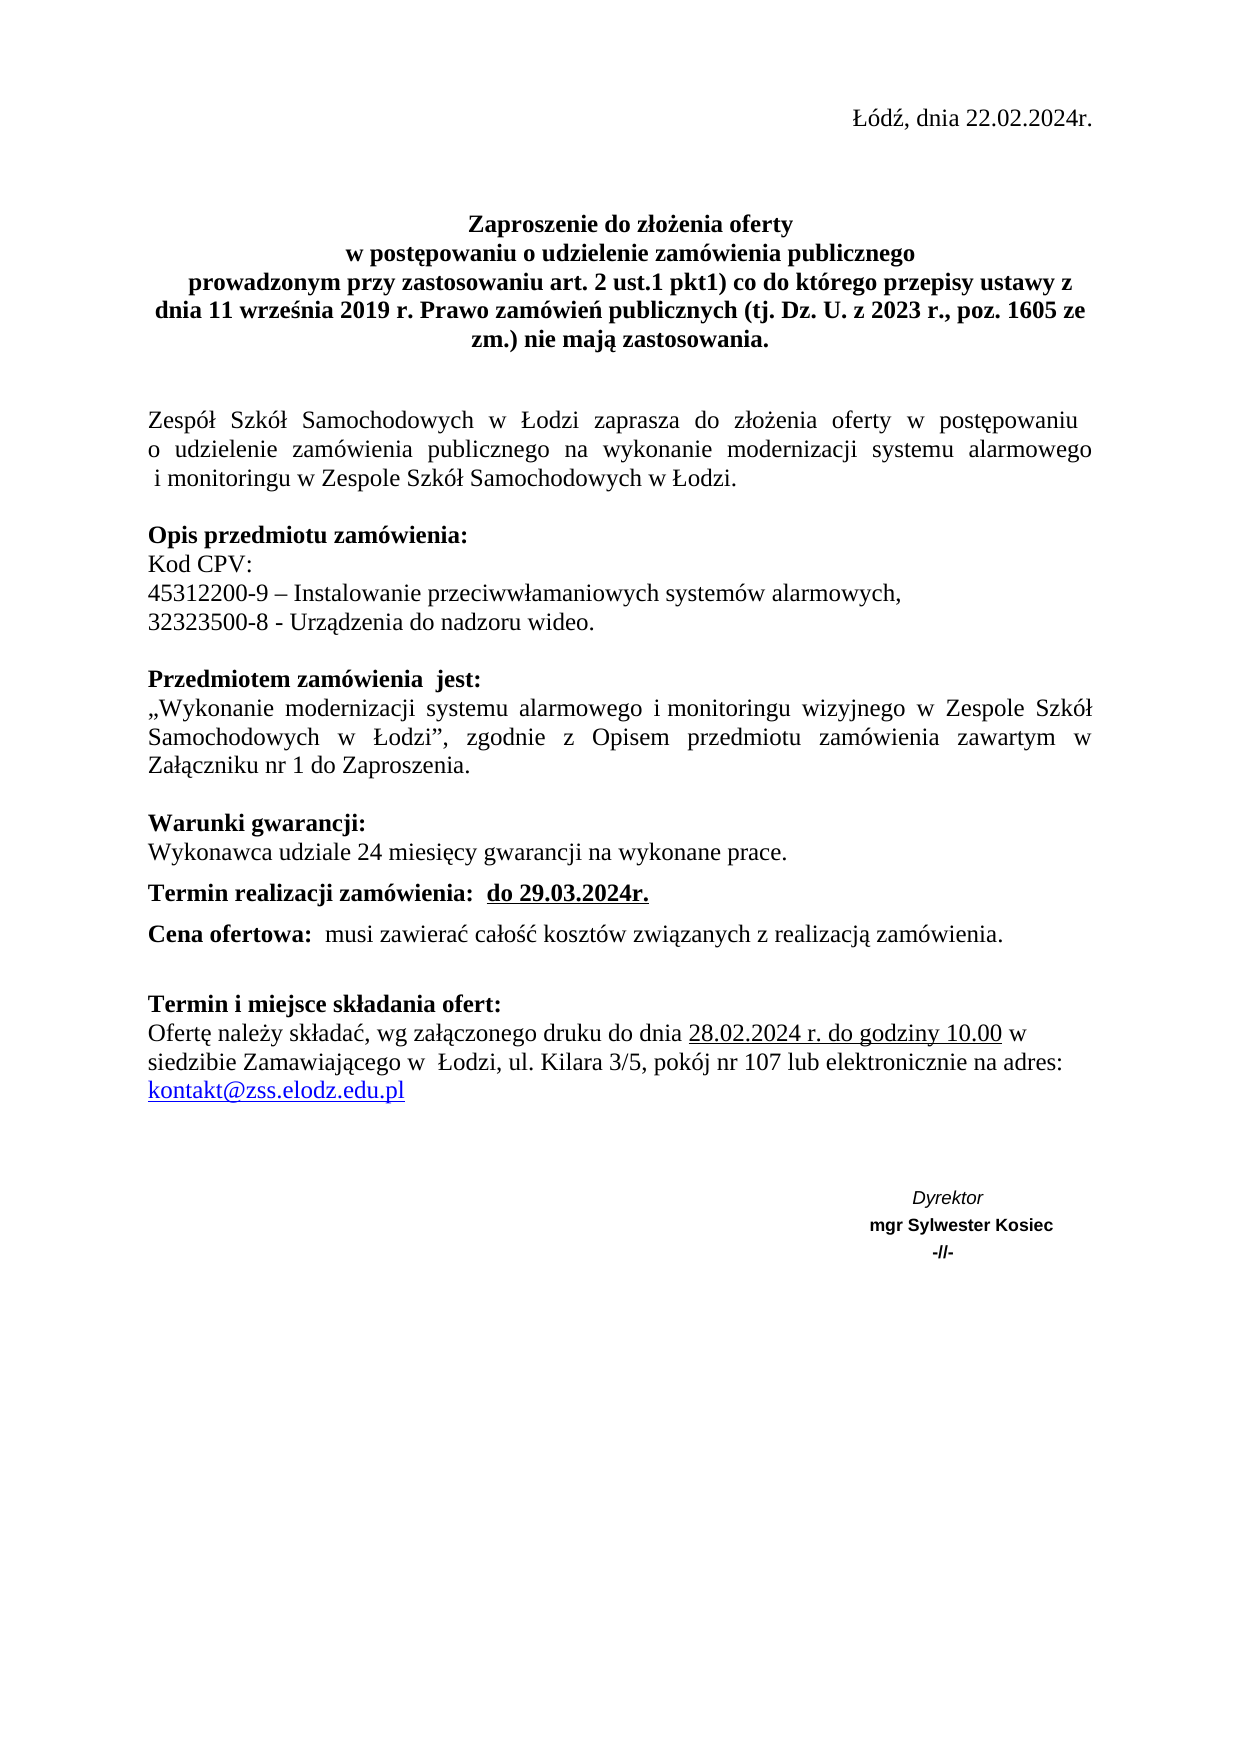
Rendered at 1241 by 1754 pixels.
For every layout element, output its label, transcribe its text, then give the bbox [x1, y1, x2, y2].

text -//- [148, 1241, 1093, 1262]
text 45312200-9 – Instalowanie przeciwwłamaniowych systemów alarmowych, [148, 578, 1093, 607]
text mgr Sylwester Kosiec [148, 1215, 1093, 1235]
subtitle prowadzonym przy zastosowaniu art. 2 ust.1 pkt1) co do którego przepisy ustawy z dnia 11 września 2019 r. Prawo zamówień publicznych (tj. Dz. U. z 2023 r., poz. 1605 ze zm.) nie mają zastosowania. [148, 267, 1093, 353]
subtitle Zaproszenie do złożenia oferty [148, 209, 1093, 238]
text Opis przedmiotu zamówienia: [148, 521, 1093, 549]
text Kod CPV: [148, 549, 1093, 578]
subtitle w postępowaniu o udzielenie zamówienia publicznego [148, 238, 1093, 267]
text 32323500-8 - Urządzenia do nadzoru wideo. [148, 607, 1093, 636]
text Zespół Szkół Samochodowych w Łodzi zaprasza do złożenia oferty w postępowaniu o udzielenie zamówienia publicznego na wykonanie modernizacji systemu alarmowego i monitoringu w Zespole Szkół Samochodowych w Łodzi. [148, 406, 1093, 492]
text „Wykonanie modernizacji systemu alarmowego i­ monitoringu wizyjnego w Zespole Szkół Samochodowych w Łodzi”, zgodnie z Opisem przedmiotu zamówienia zawartym w Załączniku nr 1 do Zaproszenia. [148, 693, 1093, 779]
text Ofertę należy składać, wg załączonego druku do dnia 28.02.2024 r. do godziny 10.00 w siedzibie Zamawiającego w Łodzi, ul. Kilara 3/5, pokój nr 107 lub elektronicznie na adres: kontakt@zss.elodz.edu.pl [148, 1018, 1093, 1104]
subtitle Dyrektor [148, 1187, 1093, 1208]
text Łódź, dnia 22.02.2024r. [148, 103, 1093, 132]
text Warunki gwarancji: [148, 808, 1093, 837]
text Cena ofertowa: musi zawierać całość kosztów związanych z realizacją zamówienia. [148, 919, 1093, 948]
text Wykonawca udziale 24 miesięcy gwarancji na wykonane prace. [148, 837, 1093, 866]
text Termin realizacji zamówienia: do 29.03.2024r. [148, 878, 1093, 907]
text Termin i miejsce składania ofert: [148, 989, 1093, 1018]
text Przedmiotem zamówienia jest: [148, 664, 1093, 693]
